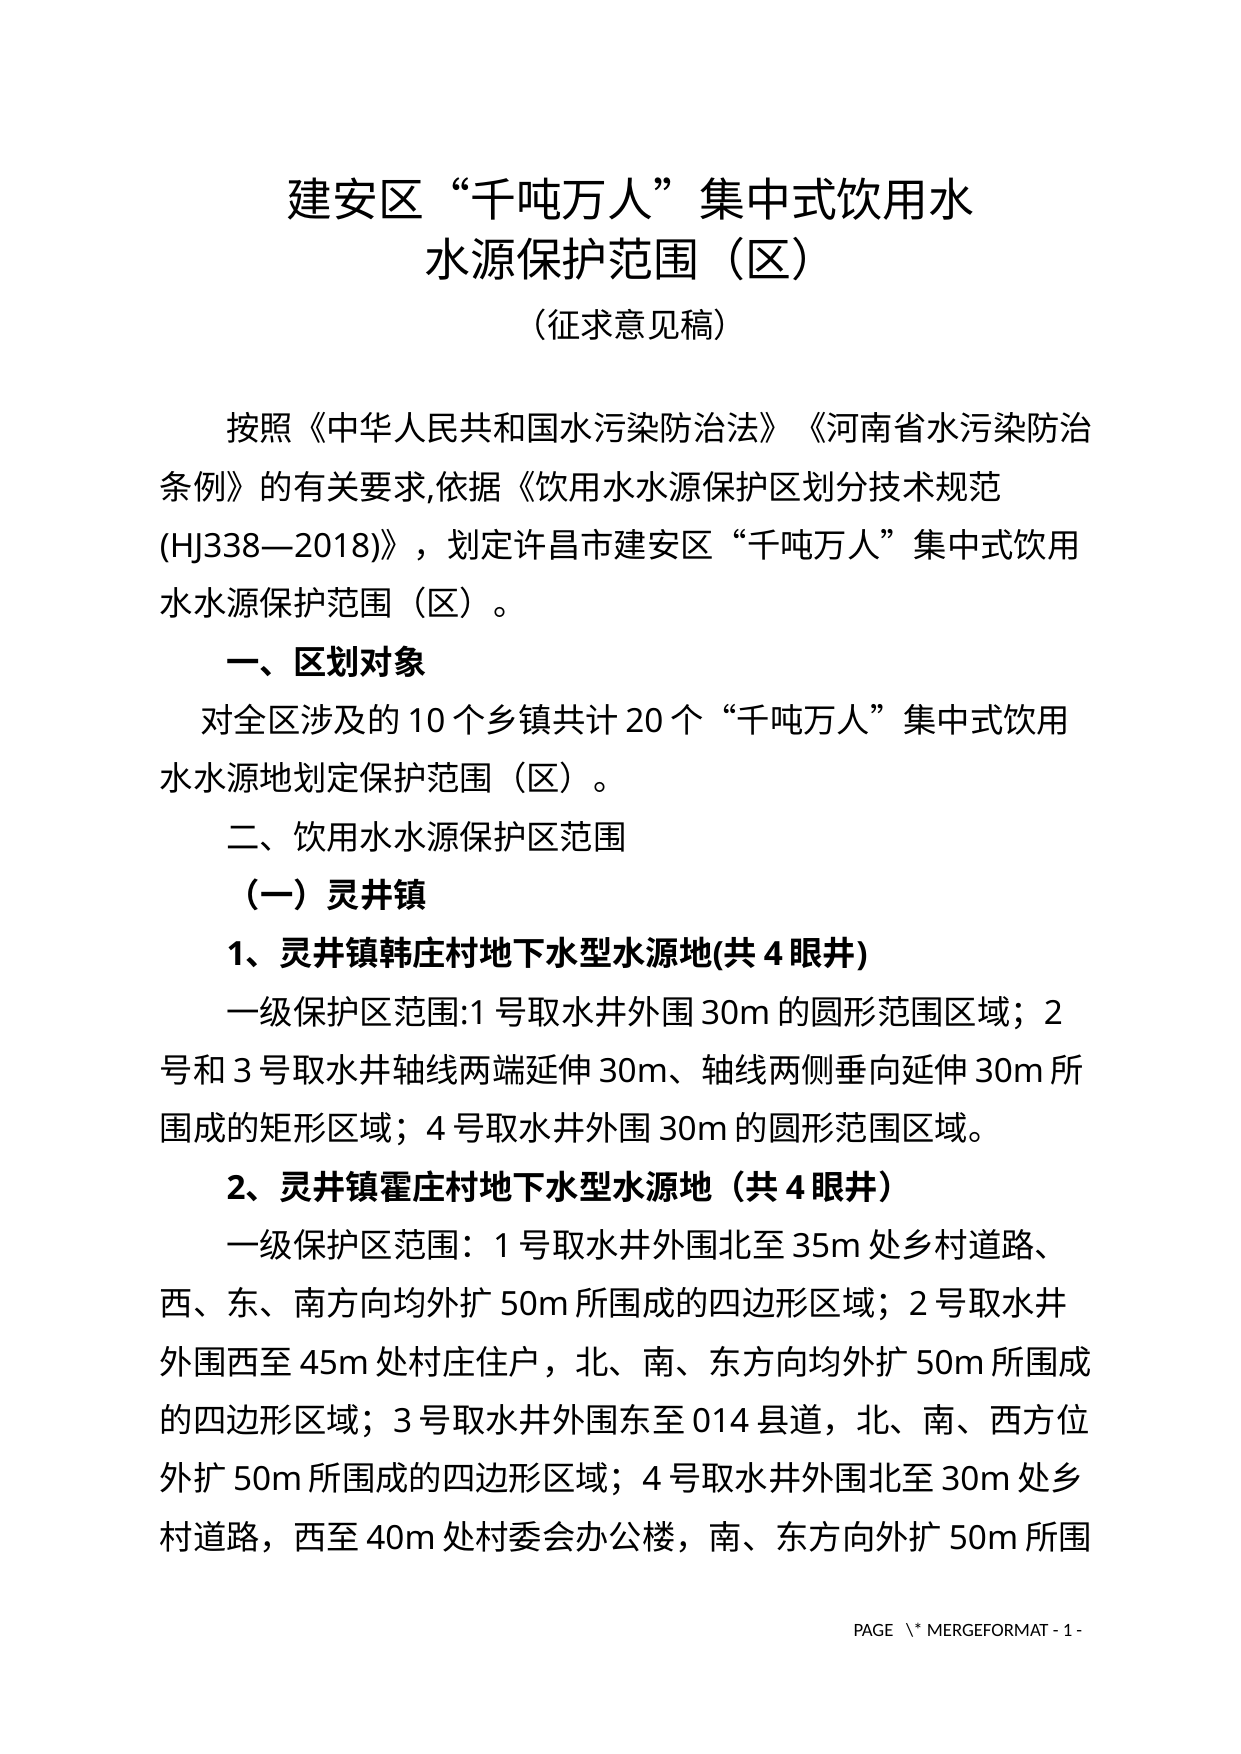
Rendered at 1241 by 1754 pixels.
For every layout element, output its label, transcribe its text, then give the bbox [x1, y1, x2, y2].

text 水源保护范围（区） [159, 228, 1101, 289]
text 一级保护区范围:1号取水井外围30m的圆形范围区域；2号和3号取水井轴线两端延伸30m、轴线两侧垂向延伸30m所围成的矩形区域；4号取水井外围30m的圆形范围区域。 [159, 977, 1101, 1152]
text 2、灵井镇霍庄村地下水型水源地（共4眼井） [159, 1152, 1101, 1211]
text （一）灵井镇 [159, 861, 1101, 919]
text 一、区划对象 [159, 627, 1101, 686]
text 按照《中华人民共和国水污染防治法》《河南省水污染防治条例》的有关要求,依据《饮用水水源保护区划分技术规范(HJ338—2018)》，划定许昌市建安区“千吨万人”集中式饮用水水源保护范围（区）。 [159, 394, 1101, 627]
text （征求意见稿） [159, 289, 1101, 349]
text 二、饮用水水源保护区范围 [159, 802, 1101, 861]
text 1、灵井镇韩庄村地下水型水源地(共4眼井) [159, 919, 1101, 977]
text 对全区涉及的10个乡镇共计20个“千吨万人”集中式饮用水水源地划定保护范围（区）。 [159, 686, 1101, 802]
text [159, 1211, 1101, 1561]
text 建安区“千吨万人”集中式饮用水 [159, 168, 1101, 228]
